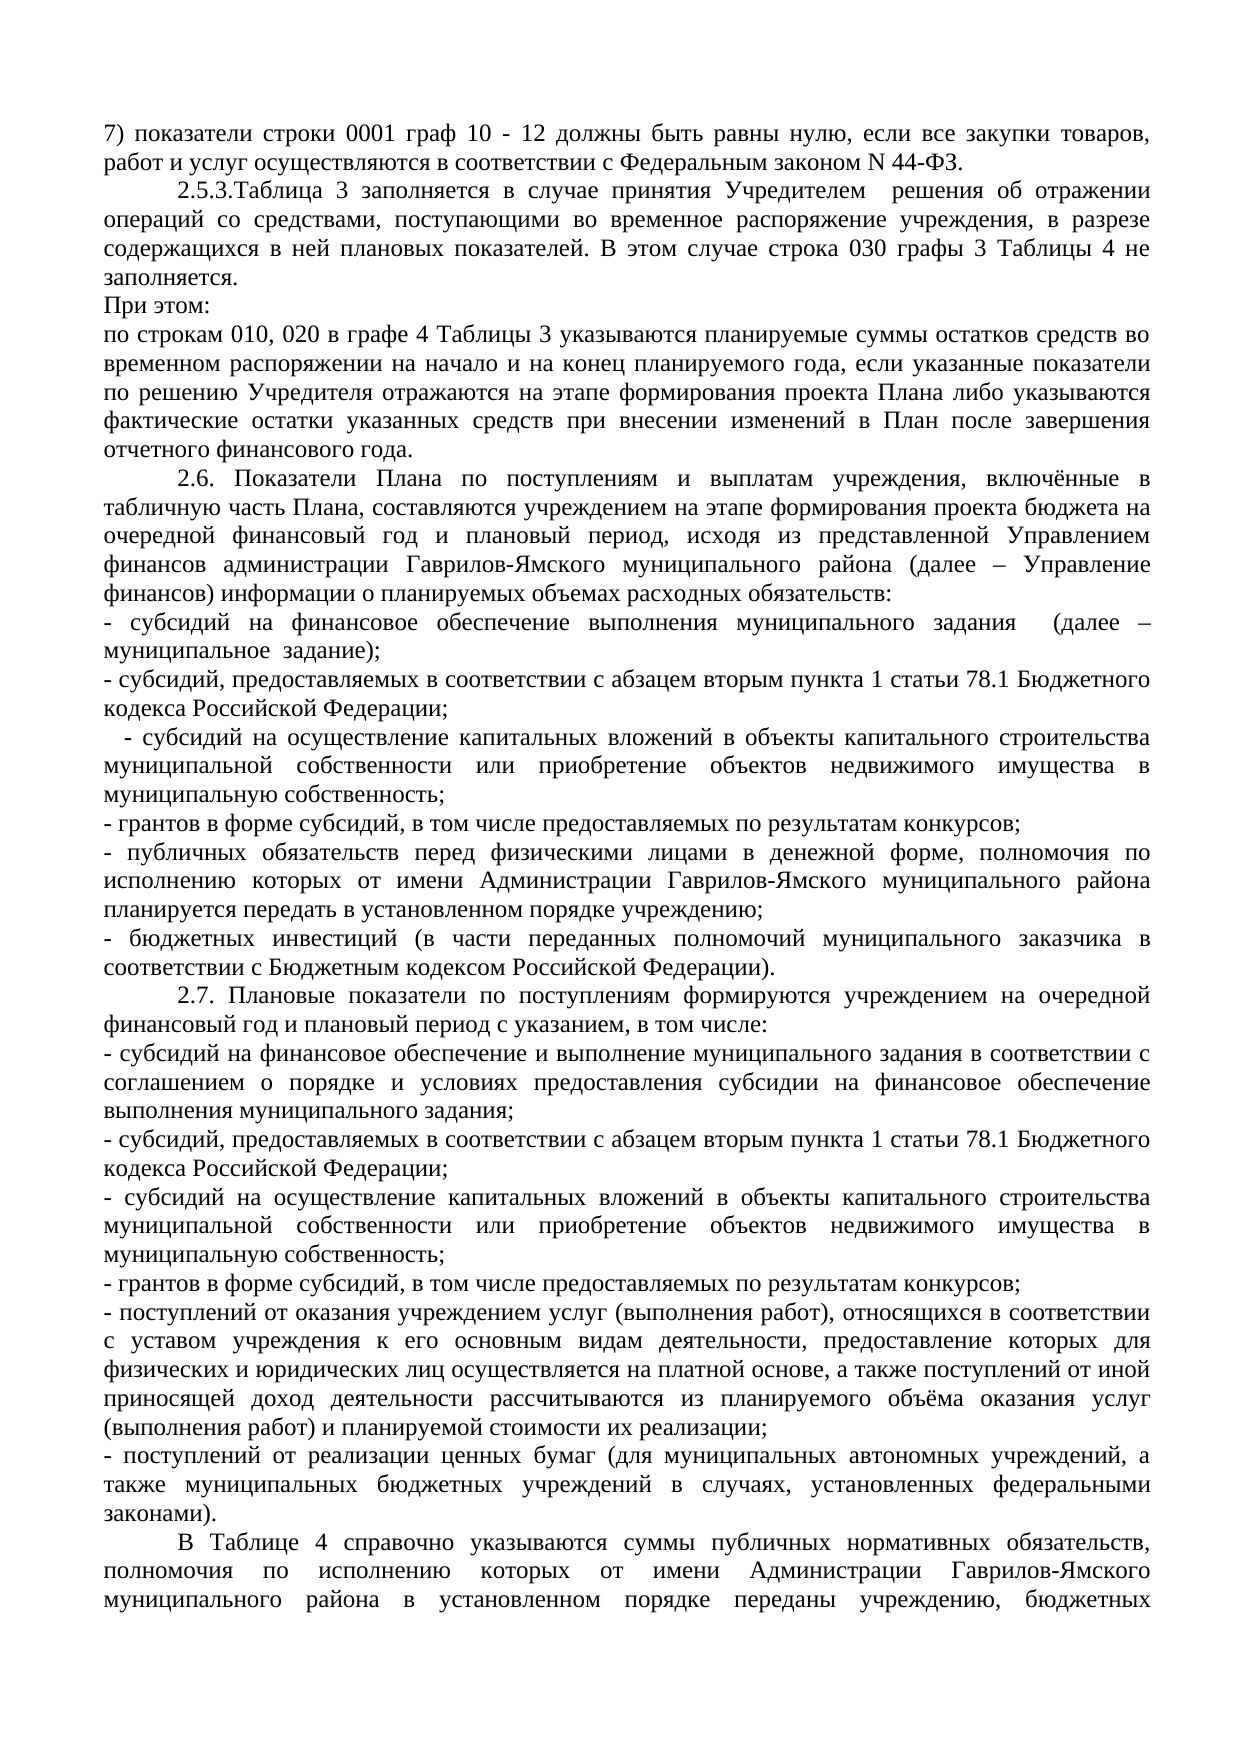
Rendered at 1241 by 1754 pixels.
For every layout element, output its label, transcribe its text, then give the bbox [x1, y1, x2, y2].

text - субсидий, предоставляемых в соответствии с абзацем вторым пункта 1 статьи 78.1 Бюджетного кодекса Российской Федерации; [103, 1124, 1152, 1182]
text 2.5.3.Таблица 3 заполняется в случае принятия Учредителем решения об отражении операций со средствами, поступающими во временное распоряжение учреждения, в разрезе содержащихся в ней плановых показателей. В этом случае строка 030 графы 3 Таблицы 4 не заполняется. [103, 176, 1152, 291]
text по строкам 010, 020 в графе 4 Таблицы 3 указываются планируемые суммы остатков средств во временном распоряжении на начало и на конец планируемого года, если указанные показатели по решению Учредителя отражаются на этапе формирования проекта Плана либо указываются фактические остатки указанных средств при внесении изменений в План после завершения отчетного финансового года. [103, 319, 1152, 463]
text - поступлений от реализации ценных бумаг (для муниципальных автономных учреждений, а также муниципальных бюджетных учреждений в случаях, установленных федеральными законами). [103, 1441, 1152, 1527]
text - бюджетных инвестиций (в части переданных полномочий муниципального заказчика в соответствии с Бюджетным кодексом Российской Федерации). [103, 923, 1152, 981]
text 2.6. Показатели Плана по поступлениям и выплатам учреждения, включённые в табличную часть Плана, составляются учреждением на этапе формирования проекта бюджета на очередной финансовый год и плановый период, исходя из представленной Управлением финансов администрации Гаврилов-Ямского муниципального района (далее – Управление финансов) информации о планируемых объемах расходных обязательств: [103, 463, 1152, 607]
text 7) показатели строки 0001 граф 10 - 12 должны быть равны нулю, если все закупки товаров, работ и услуг осуществляются в соответствии с Федеральным законом N 44-ФЗ. [103, 118, 1152, 176]
text 2.7. Плановые показатели по поступлениям формируются учреждением на очередной финансовый год и плановый период с указанием, в том числе: [103, 981, 1152, 1038]
text - поступлений от оказания учреждением услуг (выполнения работ), относящихся в соответствии с уставом учреждения к его основным видам деятельности, предоставление которых для физических и юридических лиц осуществляется на платной основе, а также поступлений от иной приносящей доход деятельности рассчитываются из планируемого объёма оказания услуг (выполнения работ) и планируемой стоимости их реализации; [103, 1297, 1152, 1441]
text - субсидий на финансовое обеспечение выполнения муниципального задания (далее – муниципальное задание); [103, 607, 1152, 664]
text - субсидий, предоставляемых в соответствии с абзацем вторым пункта 1 статьи 78.1 Бюджетного кодекса Российской Федерации; [103, 664, 1152, 722]
text - субсидий на осуществление капитальных вложений в объекты капитального строительства муниципальной собственности или приобретение объектов недвижимого имущества в муниципальную собственность; [103, 1182, 1152, 1268]
text - грантов в форме субсидий, в том числе предоставляемых по результатам конкурсов; [103, 808, 1152, 837]
text При этом: [103, 291, 1152, 319]
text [103, 1527, 1152, 1613]
text - публичных обязательств перед физическими лицами в денежной форме, полномочия по исполнению которых от имени Администрации Гаврилов-Ямского муниципального района планируется передать в установленном порядке учреждению; [103, 837, 1152, 923]
text - субсидий на финансовое обеспечение и выполнение муниципального задания в соответствии с соглашением о порядке и условиях предоставления субсидии на финансовое обеспечение выполнения муниципального задания; [103, 1038, 1152, 1124]
text - грантов в форме субсидий, в том числе предоставляемых по результатам конкурсов; [103, 1268, 1152, 1297]
text - субсидий на осуществление капитальных вложений в объекты капитального строительства муниципальной собственности или приобретение объектов недвижимого имущества в муниципальную собственность; [103, 722, 1152, 808]
